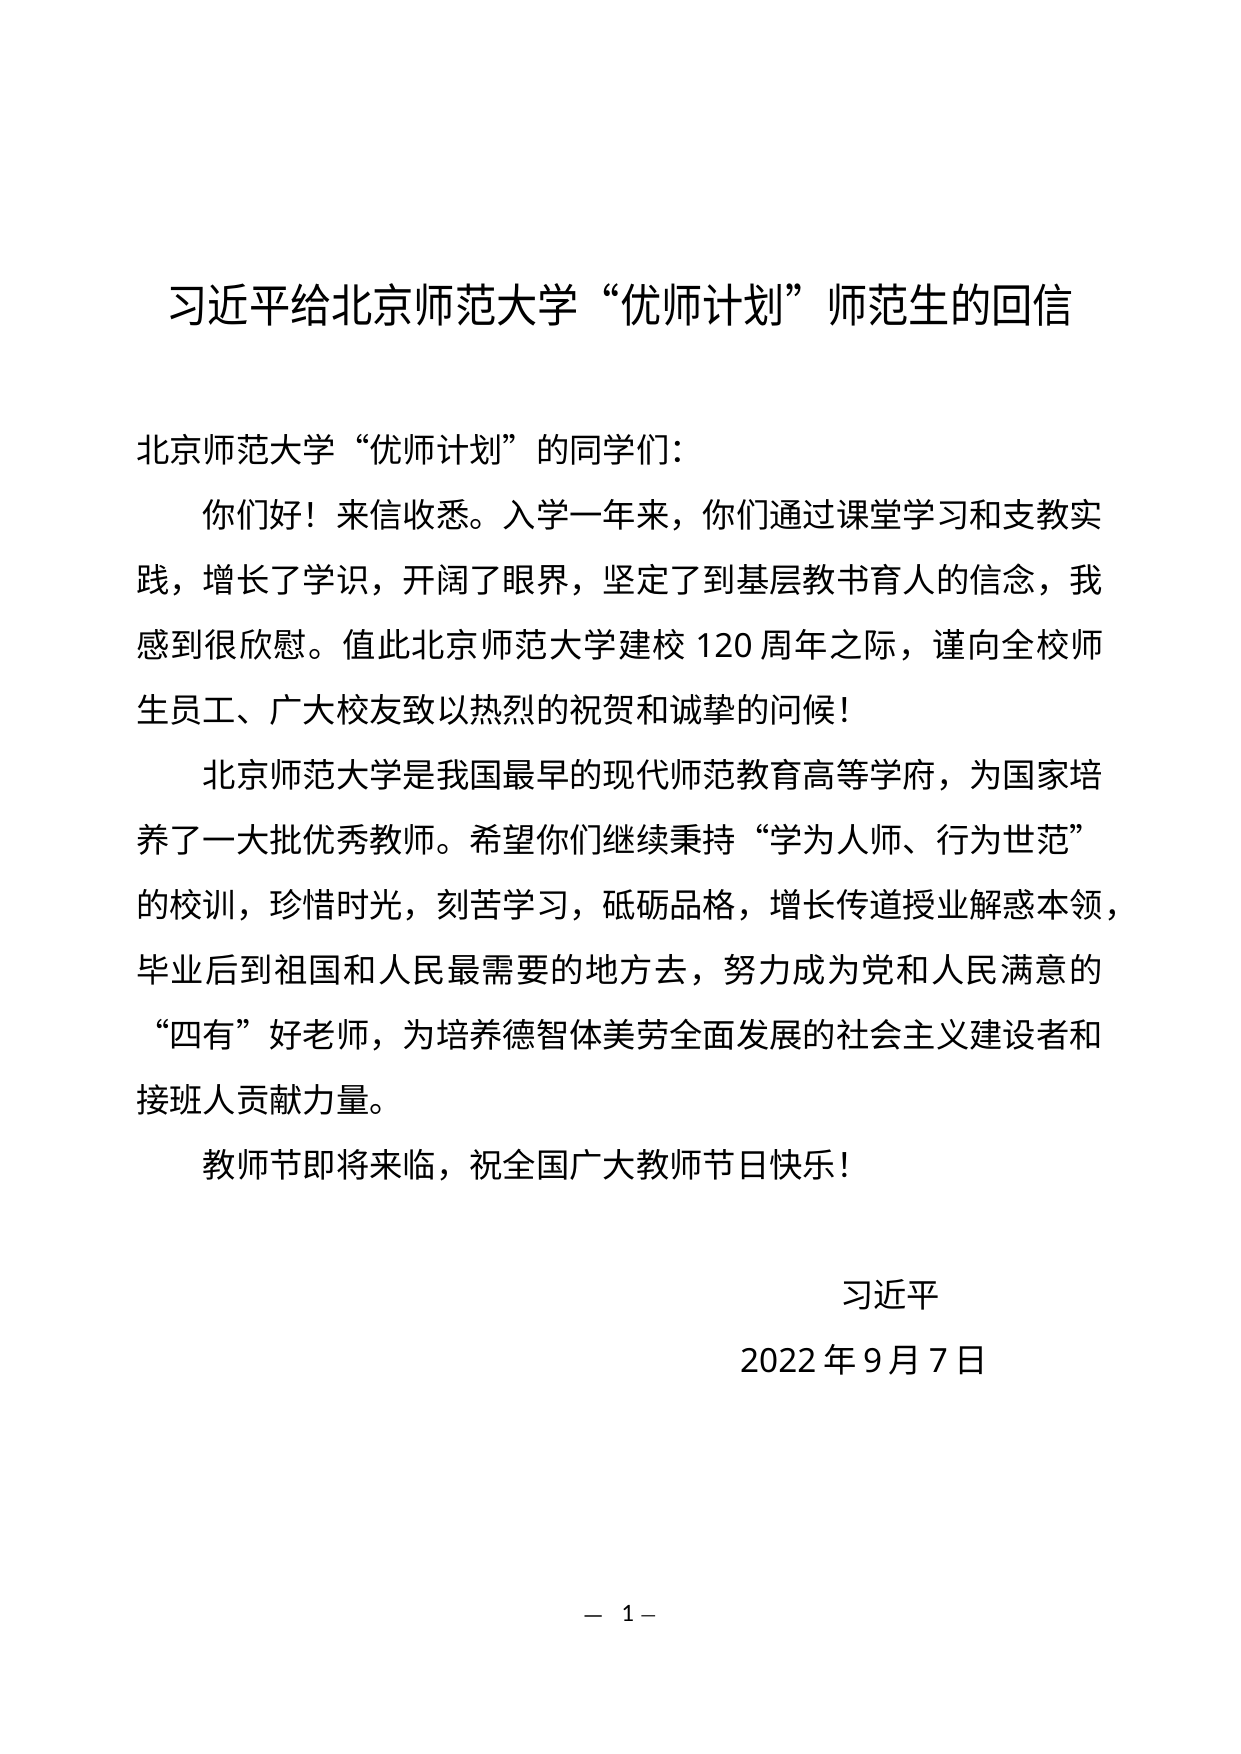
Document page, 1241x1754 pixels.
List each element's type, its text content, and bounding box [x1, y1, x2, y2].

list 2022年9月7日 [173, 1326, 1104, 1391]
text 北京师范大学“优师计划”的同学们： [136, 416, 1104, 481]
list 习近平 [173, 1261, 1104, 1326]
text 习近平给北京师范大学“优师计划”师范生的回信 [136, 253, 1104, 351]
text 北京师范大学是我国最早的现代师范教育高等学府，为国家培养了一大批优秀教师。希望你们继续秉持“学为人师、行为世范”的校训，珍惜时光，刻苦学习，砥砺品格，增长传道授业解惑本领，毕业后到祖国和人民最需要的地方去，努力成为党和人民满意的“四有”好老师，为培养德智体美劳全面发展的社会主义建设者和接班人贡献力量。 [136, 741, 1104, 1131]
text 你们好！来信收悉。入学一年来，你们通过课堂学习和支教实践，增长了学识，开阔了眼界，坚定了到基层教书育人的信念，我感到很欣慰。值此北京师范大学建校120周年之际，谨向全校师生员工、广大校友致以热烈的祝贺和诚挚的问候！ [136, 481, 1104, 741]
text 教师节即将来临，祝全国广大教师节日快乐！ [136, 1131, 1104, 1196]
